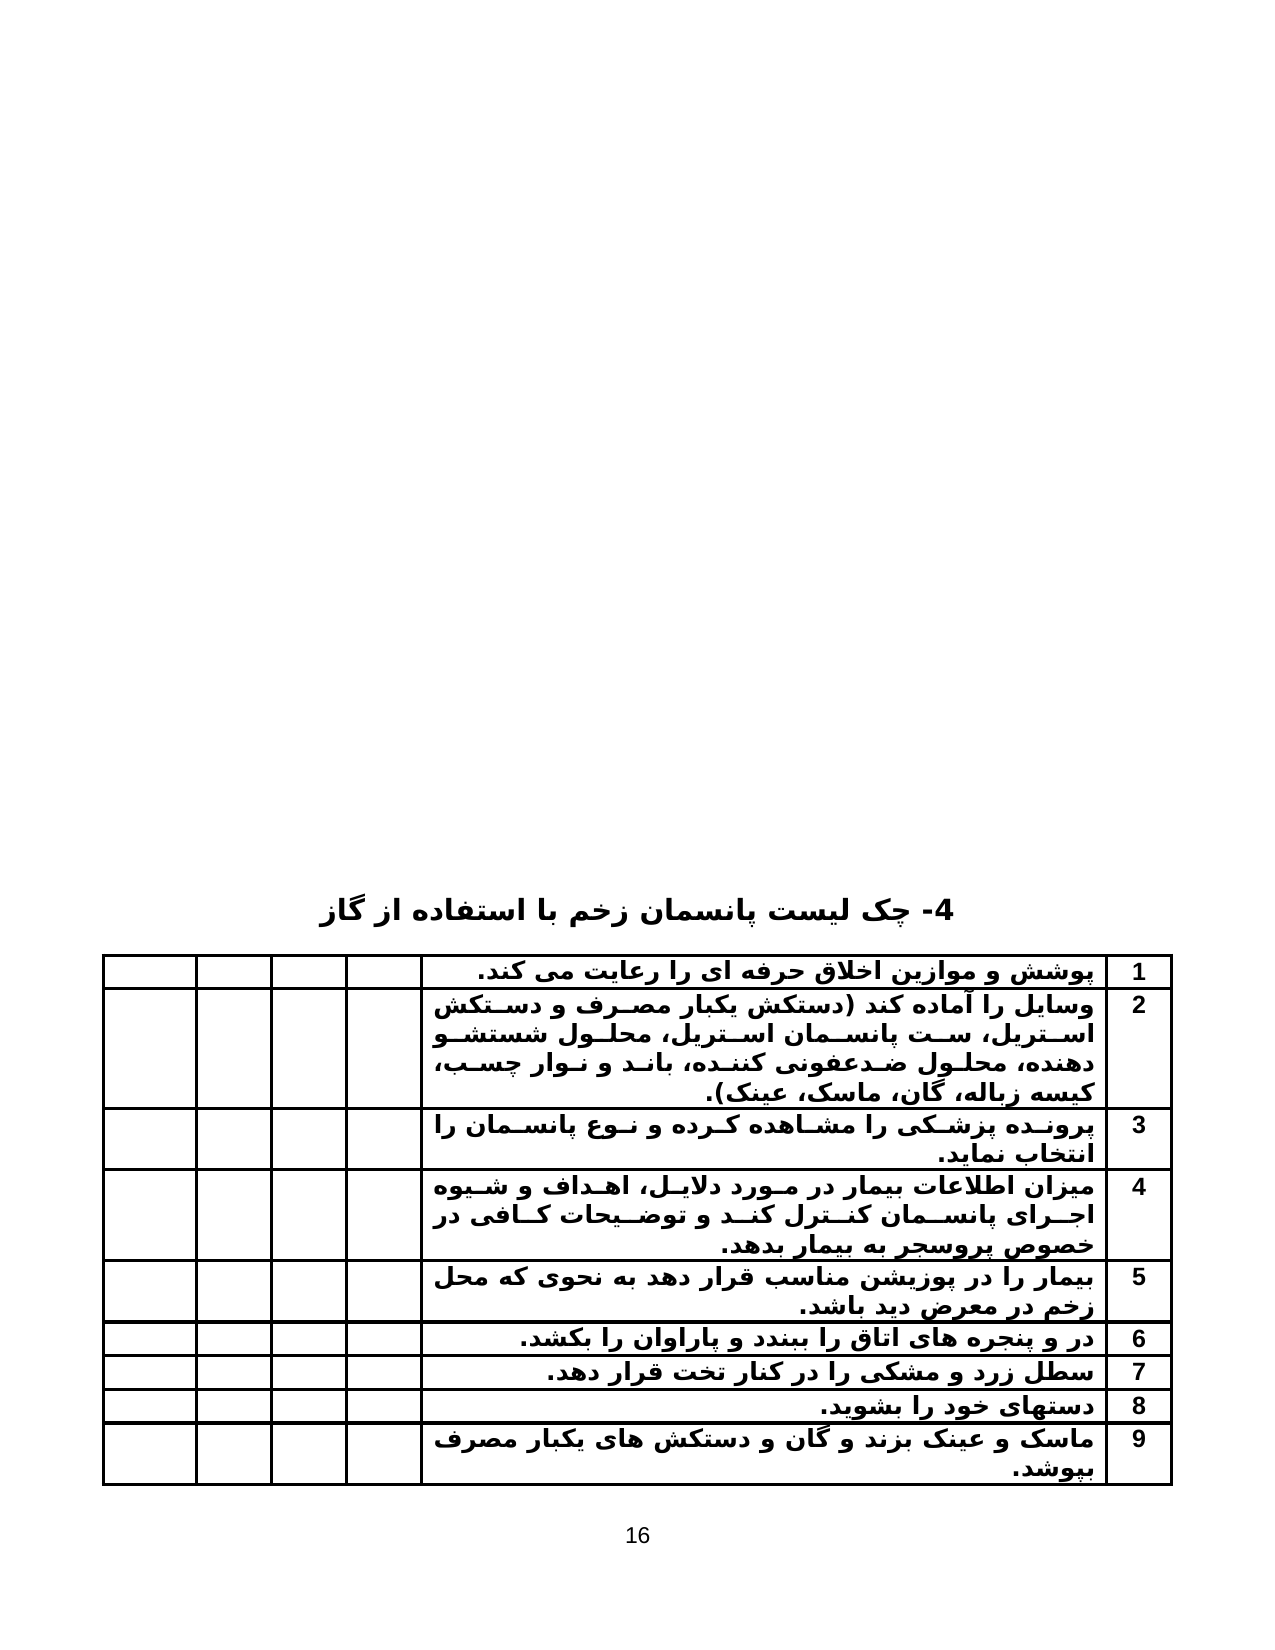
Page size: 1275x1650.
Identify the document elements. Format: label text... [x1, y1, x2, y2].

table_cell دستهای خود را بشوید. [423, 1391, 1105, 1421]
table_cell [348, 1425, 420, 1483]
table_cell 4 [1108, 1171, 1170, 1259]
text 4- چک لیست پانسمان زخم با استفاده از گاز [150, 894, 1125, 928]
table_cell [105, 1262, 195, 1320]
table_cell [105, 1425, 195, 1483]
table_cell [273, 1262, 345, 1320]
table_cell [273, 990, 345, 1107]
table_cell پرونده پزشکی را مشاهده کرده و نوع پانسمان را انتخاب نماید. [423, 1110, 1105, 1168]
table_cell [105, 990, 195, 1107]
table_cell [273, 1171, 345, 1259]
table_cell [348, 1391, 420, 1421]
table_cell [198, 1110, 270, 1168]
table_cell [198, 990, 270, 1107]
table_cell [273, 1324, 345, 1354]
table_cell [198, 1324, 270, 1354]
table_cell 9 [1108, 1425, 1170, 1483]
table_header [273, 957, 345, 987]
table_cell [105, 1110, 195, 1168]
table_cell وسایل را آماده کند (دستکش یکبار مصرف و دستکش استریل، ست پانسمان استریل، محلول شستشو دهنده، محلول ضدعفونی کننده، باند و نوار چسب، کیسه زباله، گان، ماسک، عینک). [423, 990, 1105, 1107]
table_cell 5 [1108, 1262, 1170, 1320]
table_header [105, 957, 195, 987]
table_header [198, 957, 270, 987]
table_cell [348, 1357, 420, 1388]
table_cell 8 [1108, 1391, 1170, 1421]
table_cell [105, 1171, 195, 1259]
table_cell [198, 1391, 270, 1421]
table_cell 6 [1108, 1324, 1170, 1354]
table_cell [273, 1357, 345, 1388]
table_cell [348, 990, 420, 1107]
table_cell [198, 1357, 270, 1388]
table_header 1 [1108, 957, 1170, 987]
table_cell در و پنجره های اتاق را ببندد و پاراوان را بکشد. [423, 1324, 1105, 1354]
table_header پوشش و موازین اخلاق حرفه ای را رعایت می کند. [423, 957, 1105, 987]
table_cell [348, 1324, 420, 1354]
table_header [348, 957, 420, 987]
table_cell [273, 1391, 345, 1421]
table_cell [198, 1425, 270, 1483]
table_cell [105, 1391, 195, 1421]
table_cell ماسک و عینک بزند و گان و دستکش های یکبار مصرف بپوشد. [423, 1425, 1105, 1483]
table_cell [273, 1425, 345, 1483]
table_cell [198, 1262, 270, 1320]
table_cell 7 [1108, 1357, 1170, 1388]
table_cell سطل زرد و مشکی را در کنار تخت قرار دهد. [423, 1357, 1105, 1388]
table_cell میزان اطلاعات بیمار در مورد دلایل، اهداف و شیوه اجرای پانسمان کنترل کند و توضیحات کافی در خصوص پروسجر به بیمار بدهد. [423, 1171, 1105, 1259]
table_cell [273, 1110, 345, 1168]
table_cell [348, 1262, 420, 1320]
table_cell بیمار را در پوزیشن مناسب قرار دهد به نحوی که محل زخم در معرض دید باشد. [423, 1262, 1105, 1320]
table_cell [198, 1171, 270, 1259]
table_cell 3 [1108, 1110, 1170, 1168]
table_cell [105, 1324, 195, 1354]
table_cell [348, 1110, 420, 1168]
table_cell [348, 1171, 420, 1259]
table_cell [105, 1357, 195, 1388]
table_cell 2 [1108, 990, 1170, 1107]
